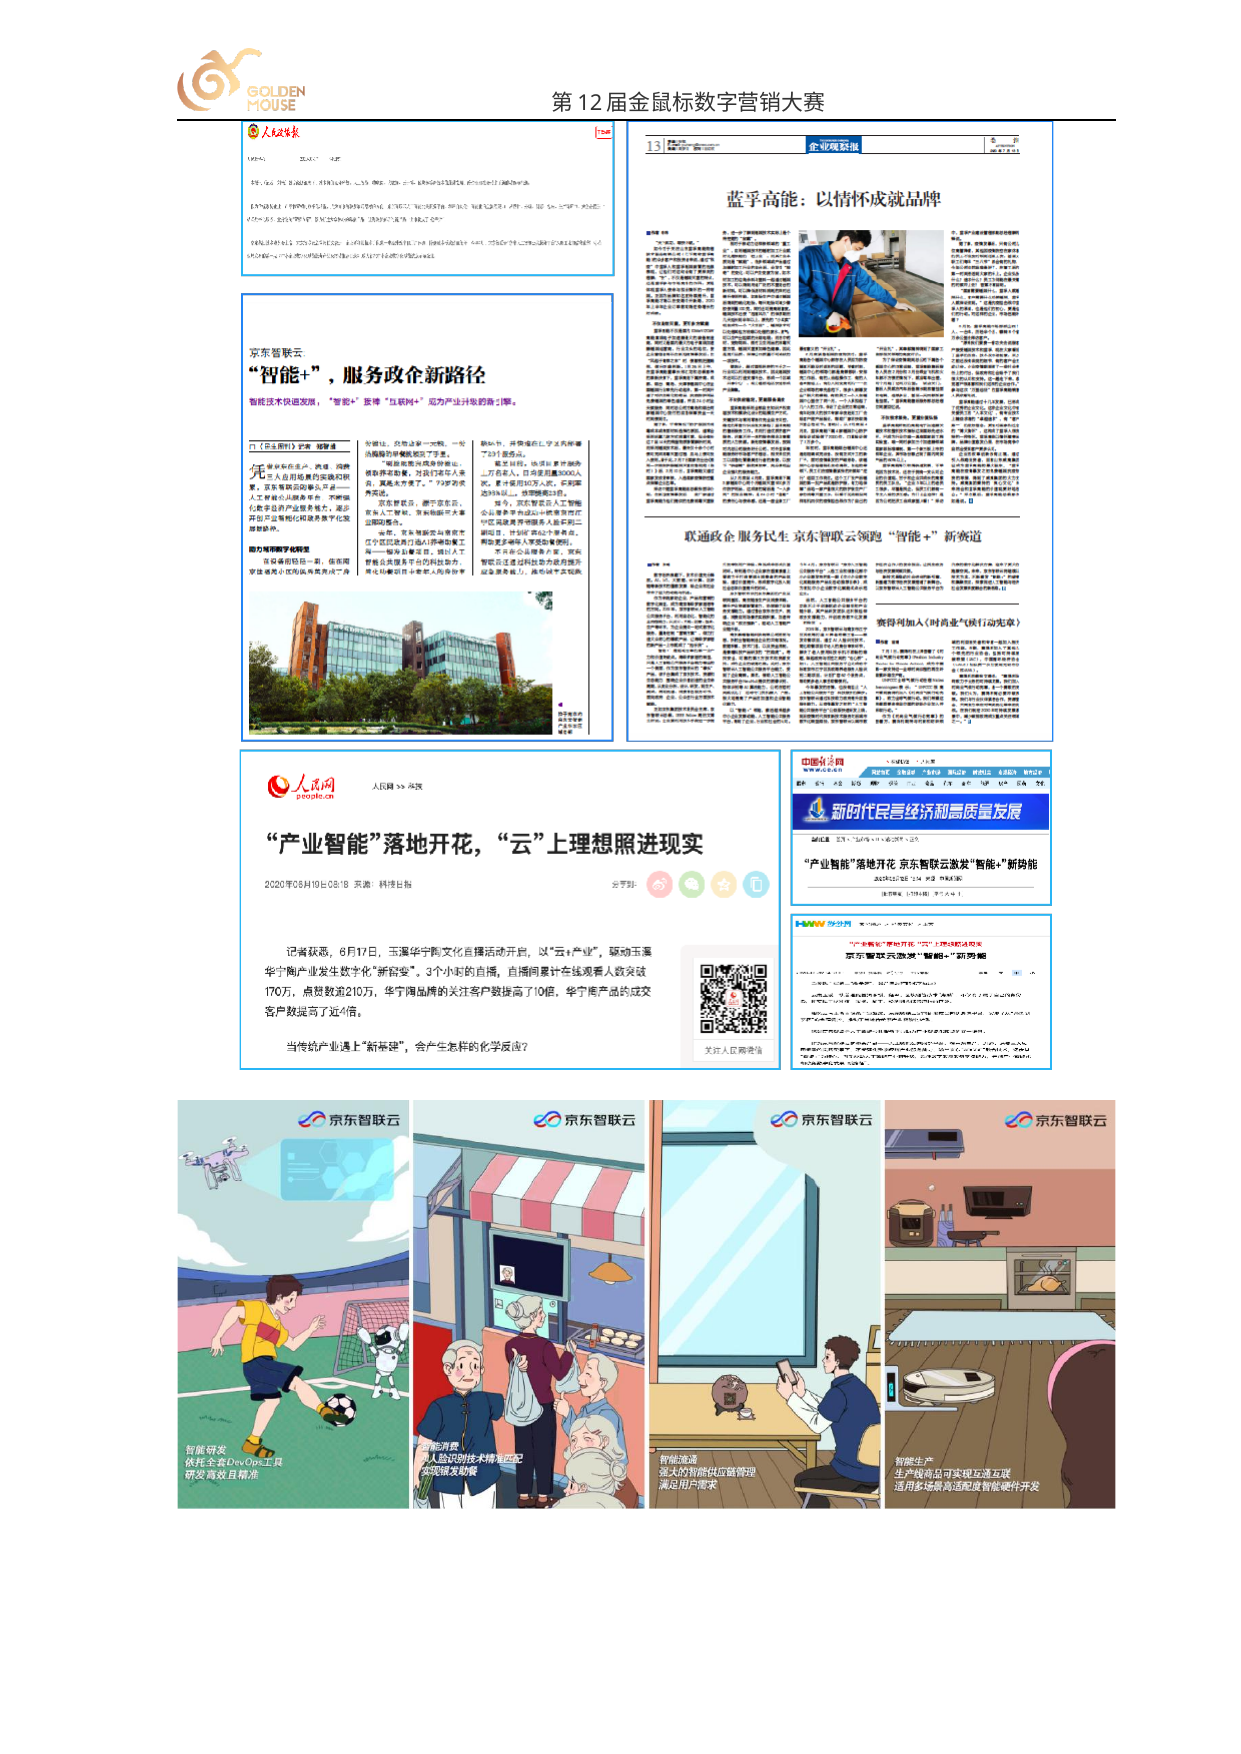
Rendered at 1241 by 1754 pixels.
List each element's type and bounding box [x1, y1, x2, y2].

picture [177, 48, 305, 111]
picture [239, 121, 1054, 1071]
picture [177, 1100, 1116, 1509]
